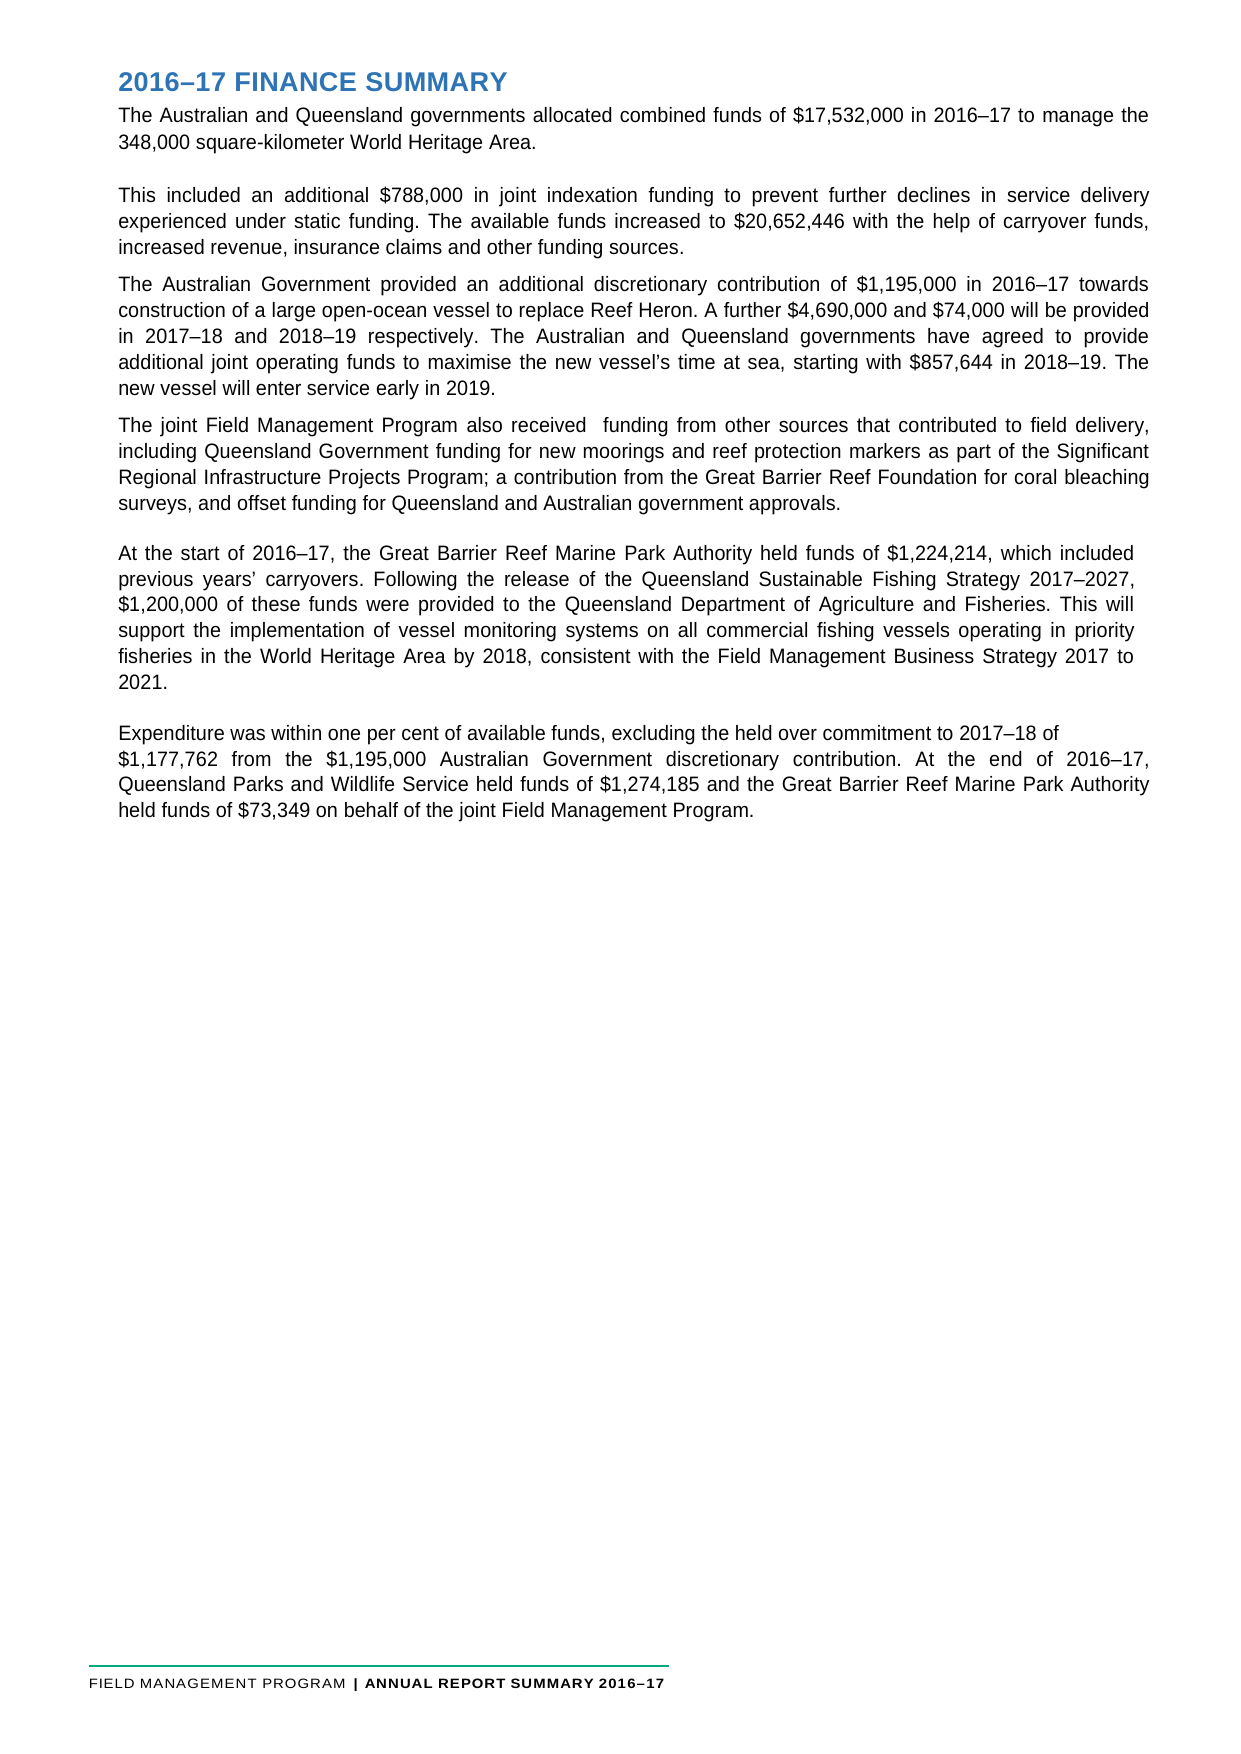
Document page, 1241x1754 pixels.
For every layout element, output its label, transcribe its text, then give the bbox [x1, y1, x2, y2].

text The Australian Government provided an additional discretionary contribution of $1,195,000 in 2016–17 towards construction of a large open-ocean vessel to replace Reef Heron. A further $4,690,000 and $74,000 will be provided in 2017–18 and 2018–19 respectively. The Australian and Queensland governments have agreed to provide additional joint operating funds to maximise the new vessel’s time at sea, starting with $857,644 in 2018–19. The new vessel will enter service early in 2019. [118, 272, 1152, 399]
text The joint Field Management Program also received funding from other sources that contributed to field delivery, including Queensland Government funding for new moorings and reef protection markers as part of the Significant Regional Infrastructure Projects Program; a contribution from the Great Barrier Reef Foundation for coral bleaching surveys, and offset funding for Queensland and Australian government approvals. [118, 413, 1152, 515]
text Expenditure was within one per cent of available funds, excluding the held over commitment to 2017–18 of [118, 721, 1137, 744]
text The Australian and Queensland governments allocated combined funds of $17,532,000 in 2016–17 to manage the 348,000 square-kilometer World Heritage Area. [118, 103, 1152, 154]
text $1,177,762 from the $1,195,000 Australian Government discretionary contribution. At the end of 2016–17, Queensland Parks and Wildlife Service held funds of $1,274,185 and the Great Barrier Reef Marine Park Authority held funds of $73,349 on behalf of the joint Field Management Program. [118, 746, 1152, 822]
text This included an additional $788,000 in joint indexation funding to prevent further declines in service delivery experienced under static funding. The available funds increased to $20,652,446 with the help of carryover funds, increased revenue, insurance claims and other funding sources. [118, 183, 1152, 258]
subtitle 2016–17 FINANCE SUMMARY [118, 66, 1152, 97]
text At the start of 2016–17, the Great Barrier Reef Marine Park Authority held funds of $1,224,214, which included previous years’ carryovers. Following the release of the Queensland Sustainable Fishing Strategy 2017–2027, $1,200,000 of these funds were provided to the Queensland Department of Agriculture and Fisheries. This will support the implementation of vessel monitoring systems on all commercial fishing vessels operating in priority fisheries in the World Heritage Area by 2018, consistent with the Field Management Business Strategy 2017 to 2021. [118, 541, 1137, 694]
